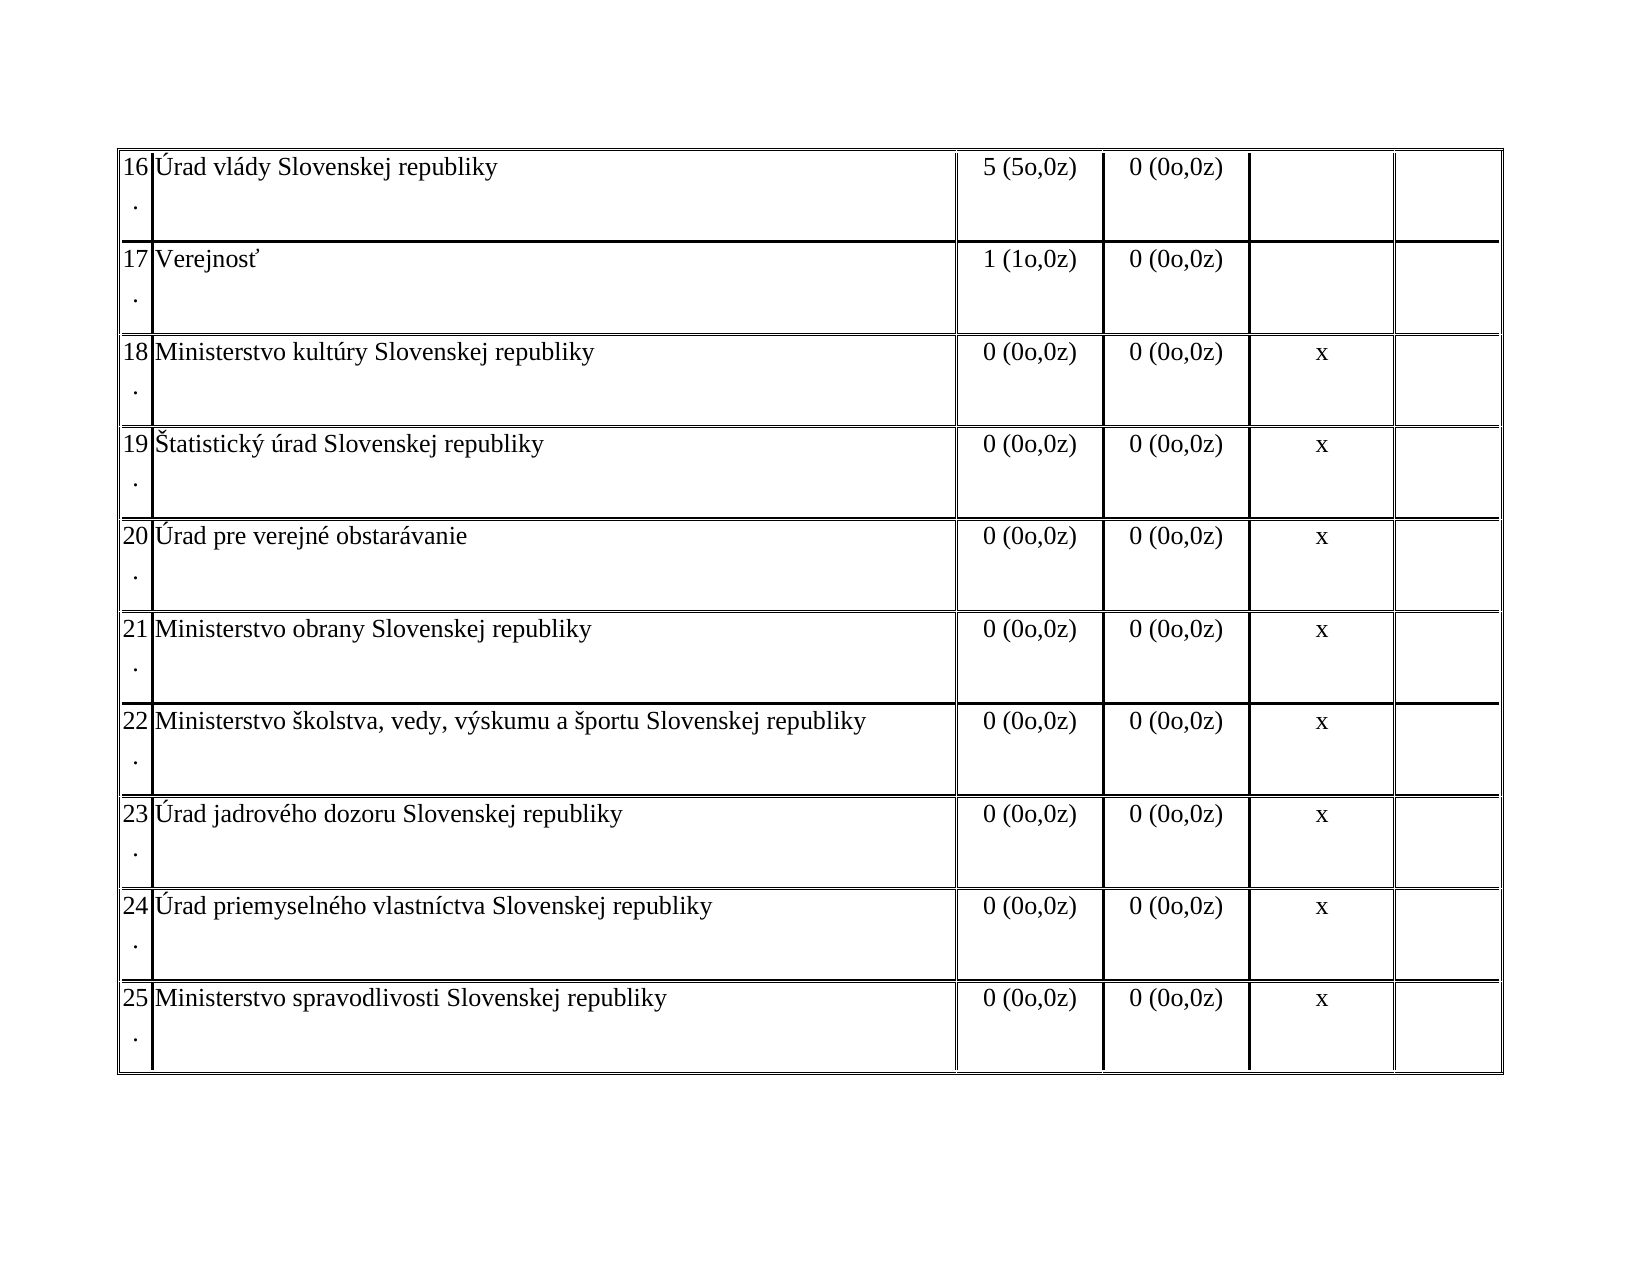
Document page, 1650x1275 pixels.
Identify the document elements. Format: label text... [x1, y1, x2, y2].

table_cell [1395, 979, 1501, 1072]
table_cell 0 (0o,0z) [1105, 613, 1248, 702]
table_cell 0 (0o,0z) [958, 336, 1102, 425]
table_cell 22. [120, 702, 151, 794]
table_cell 0 (0o,0z) [1103, 983, 1249, 1072]
table_cell [1396, 610, 1501, 702]
table_cell x [1251, 336, 1393, 425]
table_cell x [1251, 798, 1393, 887]
table_cell 20. [120, 517, 151, 609]
table_cell [1249, 151, 1394, 240]
table_cell [1396, 240, 1501, 332]
table_cell 16. [120, 151, 152, 240]
table_cell 25. [120, 979, 152, 1072]
table_cell [1396, 702, 1501, 794]
table_cell [1396, 517, 1501, 609]
table_cell Úrad pre verejné obstarávanie [154, 521, 955, 609]
table_cell 0 (0o,0z) [1105, 705, 1248, 794]
table_cell 0 (0o,0z) [1103, 151, 1249, 240]
table_cell 0 (0o,0z) [958, 521, 1102, 609]
table_cell [1395, 151, 1501, 240]
table_cell 5 (5o,0z) [957, 149, 1103, 240]
table_cell 0 (0o,0z) [1105, 890, 1248, 979]
table_cell 0 (0o,0z) [958, 705, 1102, 794]
table_cell 0 (0o,0z) [958, 613, 1102, 702]
table_cell 24. [118, 887, 152, 979]
table_cell [1396, 794, 1501, 887]
table_cell Verejnosť [154, 243, 955, 332]
table_cell Štatistický úrad Slovenskej republiky [154, 428, 955, 517]
table_cell 0 (0o,0z) [958, 798, 1102, 887]
table_cell [1395, 887, 1502, 979]
table_cell Ministerstvo kultúry Slovenskej republiky [154, 336, 955, 425]
table_cell Ministerstvo školstva, vedy, výskumu a športu Slovenskej republiky [154, 705, 955, 794]
table_cell 18. [120, 332, 151, 425]
table_cell 0 (0o,0z) [1105, 243, 1248, 332]
table_cell Úrad jadrového dozoru Slovenskej republiky [154, 798, 955, 887]
table_cell 0 (0o,0z) [1105, 336, 1248, 425]
table_cell x [1251, 521, 1393, 609]
table_cell Úrad priemyselného vlastníctva Slovenskej republiky [154, 890, 955, 979]
table_cell Ministerstvo obrany Slovenskej republiky [154, 613, 955, 702]
table_cell x [1249, 983, 1394, 1072]
table_cell 23. [120, 794, 151, 887]
table_cell 1 (1o,0z) [958, 243, 1102, 332]
table_cell 0 (0o,0z) [1105, 798, 1248, 887]
table_cell 21. [120, 610, 151, 702]
table_cell 0 (0o,0z) [958, 890, 1102, 979]
table_cell Ministerstvo spravodlivosti Slovenskej republiky [152, 983, 957, 1072]
table_cell [1251, 243, 1393, 332]
table_cell 19. [118, 425, 152, 517]
table_cell x [1251, 890, 1393, 979]
table_cell x [1251, 705, 1393, 794]
table_cell Úrad vlády Slovenskej republiky [152, 151, 957, 240]
table_cell x [1251, 428, 1393, 517]
table_cell 0 (0o,0z) [1105, 428, 1248, 517]
table_cell [1395, 425, 1502, 517]
table_cell 17. [120, 240, 151, 332]
table_cell 0 (0o,0z) [1105, 521, 1248, 609]
table_cell 0 (0o,0z) [958, 428, 1102, 517]
table_cell 0 (0o,0z) [957, 983, 1103, 1072]
table_cell [1396, 332, 1501, 425]
table_cell x [1251, 613, 1393, 702]
